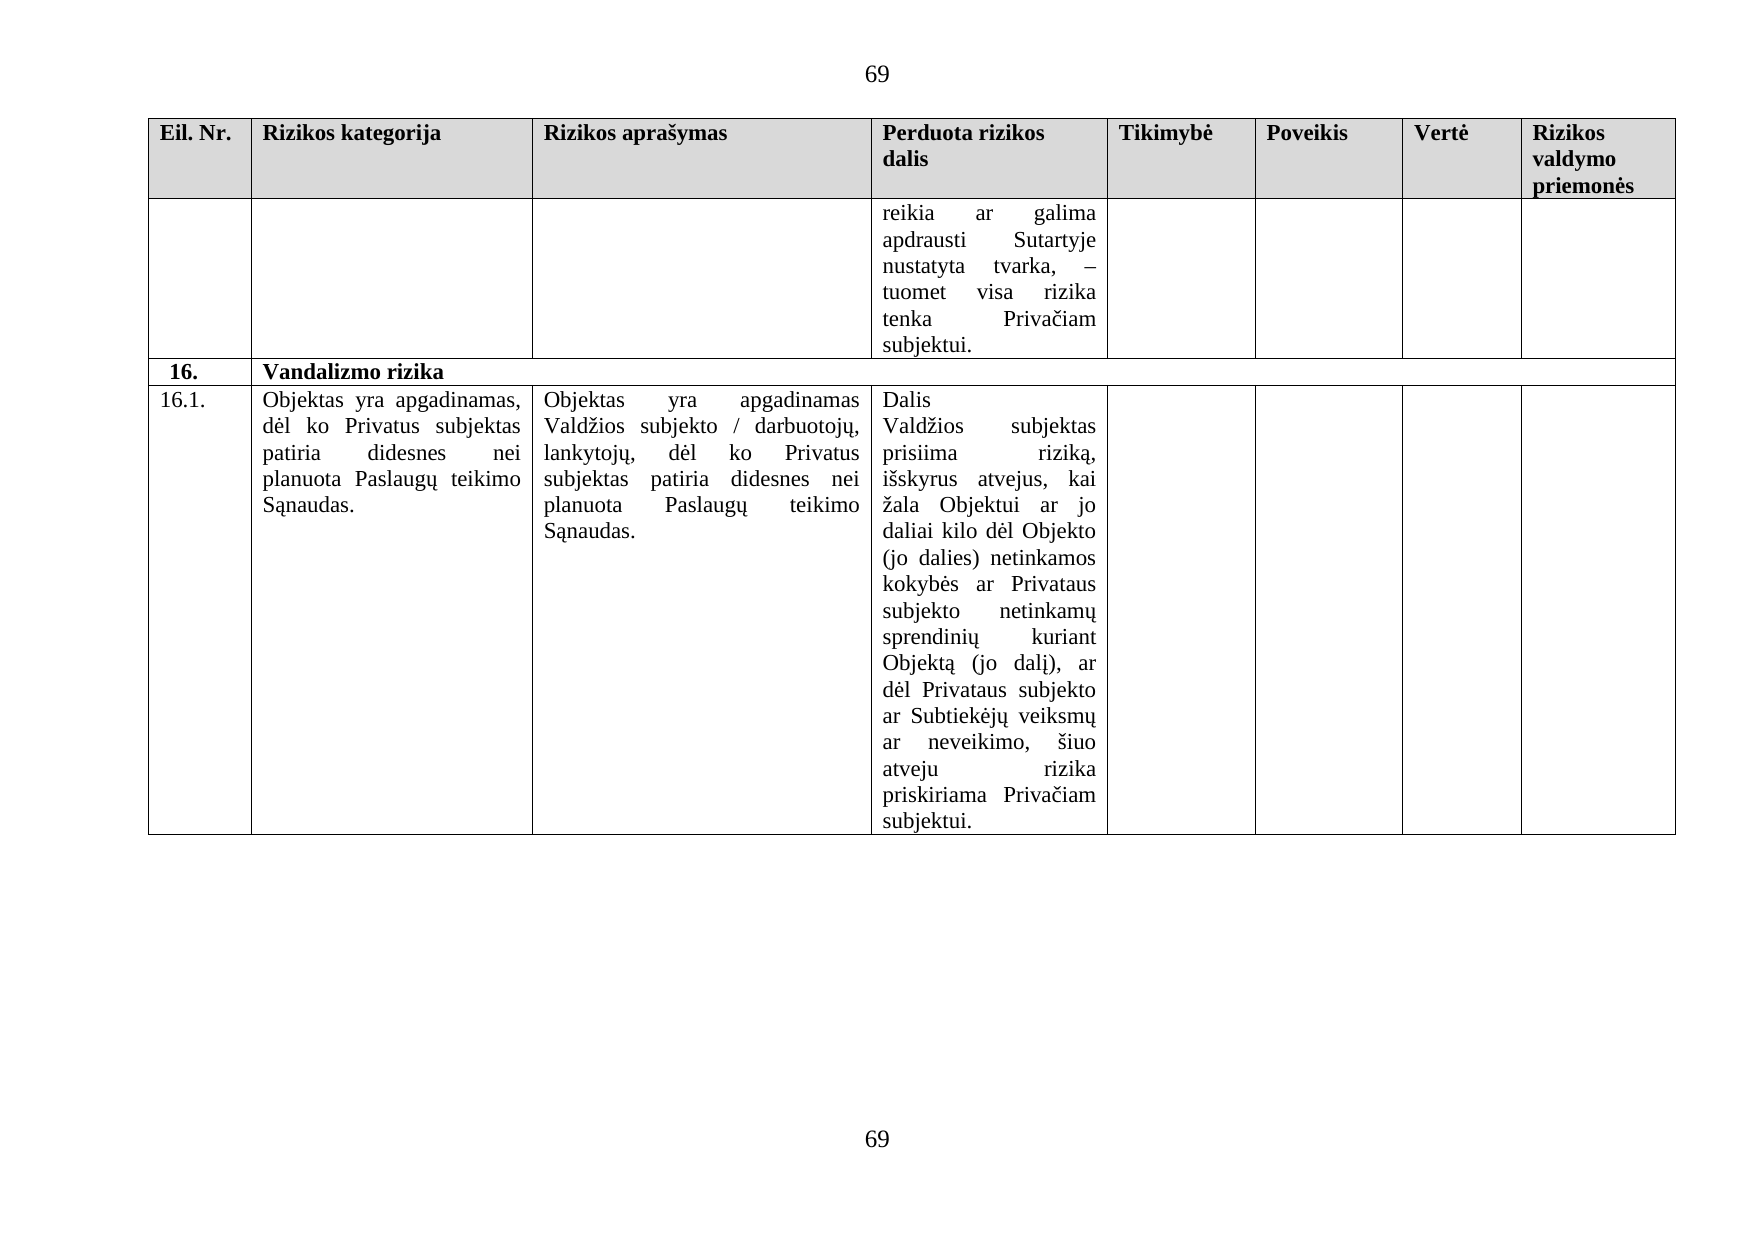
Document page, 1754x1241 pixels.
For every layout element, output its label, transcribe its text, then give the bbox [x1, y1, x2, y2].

table_cell [149, 386, 251, 834]
table_cell Dalis Valdžios subjektas prisiima riziką, išskyrus atvejus, kai žala Objektui ar jo daliai kilo dėl Objekto (jo dalies) netinkamos kokybės ar Privataus subjekto netinkamų sprendinių kuriant Objektą (jo dalį), ar dėl Privataus subjekto ar Subtiekėjų veiksmų ar neveikimo, šiuo atveju rizika priskiriama Privačiam subjektui. [872, 386, 1107, 834]
table_cell [149, 199, 251, 357]
table_header Tikimybė [1108, 119, 1255, 198]
table_cell [149, 359, 251, 385]
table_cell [533, 199, 871, 357]
table_header Rizikos kategorija [252, 119, 532, 198]
table_header Perduota rizikos dalis [872, 119, 1107, 198]
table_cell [252, 199, 532, 357]
table_cell [1403, 199, 1521, 357]
table_cell Objektas yra apgadinamas Valdžios subjekto / darbuotojų, lankytojų, dėl ko Privatus subjektas patiria didesnes nei planuota Paslaugų teikimo Sąnaudas. [533, 386, 871, 834]
table_cell Objektas yra apgadinamas, dėl ko Privatus subjektas patiria didesnes nei planuota Paslaugų teikimo Sąnaudas. [252, 386, 532, 834]
table_cell [1256, 386, 1402, 834]
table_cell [872, 199, 1107, 357]
table_header Vertė [1403, 119, 1521, 198]
table_cell [1522, 386, 1675, 834]
table_cell Vandalizmo rizika [252, 359, 1675, 385]
table_header Eil. Nr. [149, 119, 251, 198]
table_cell [1256, 199, 1402, 357]
table_header Rizikos valdymo priemonės [1522, 119, 1675, 198]
table_header Poveikis [1256, 119, 1402, 198]
table_cell [1108, 386, 1255, 834]
table_cell [1108, 199, 1255, 357]
table_cell [1522, 199, 1675, 357]
table_header Rizikos aprašymas [533, 119, 871, 198]
table_cell [1403, 386, 1521, 834]
